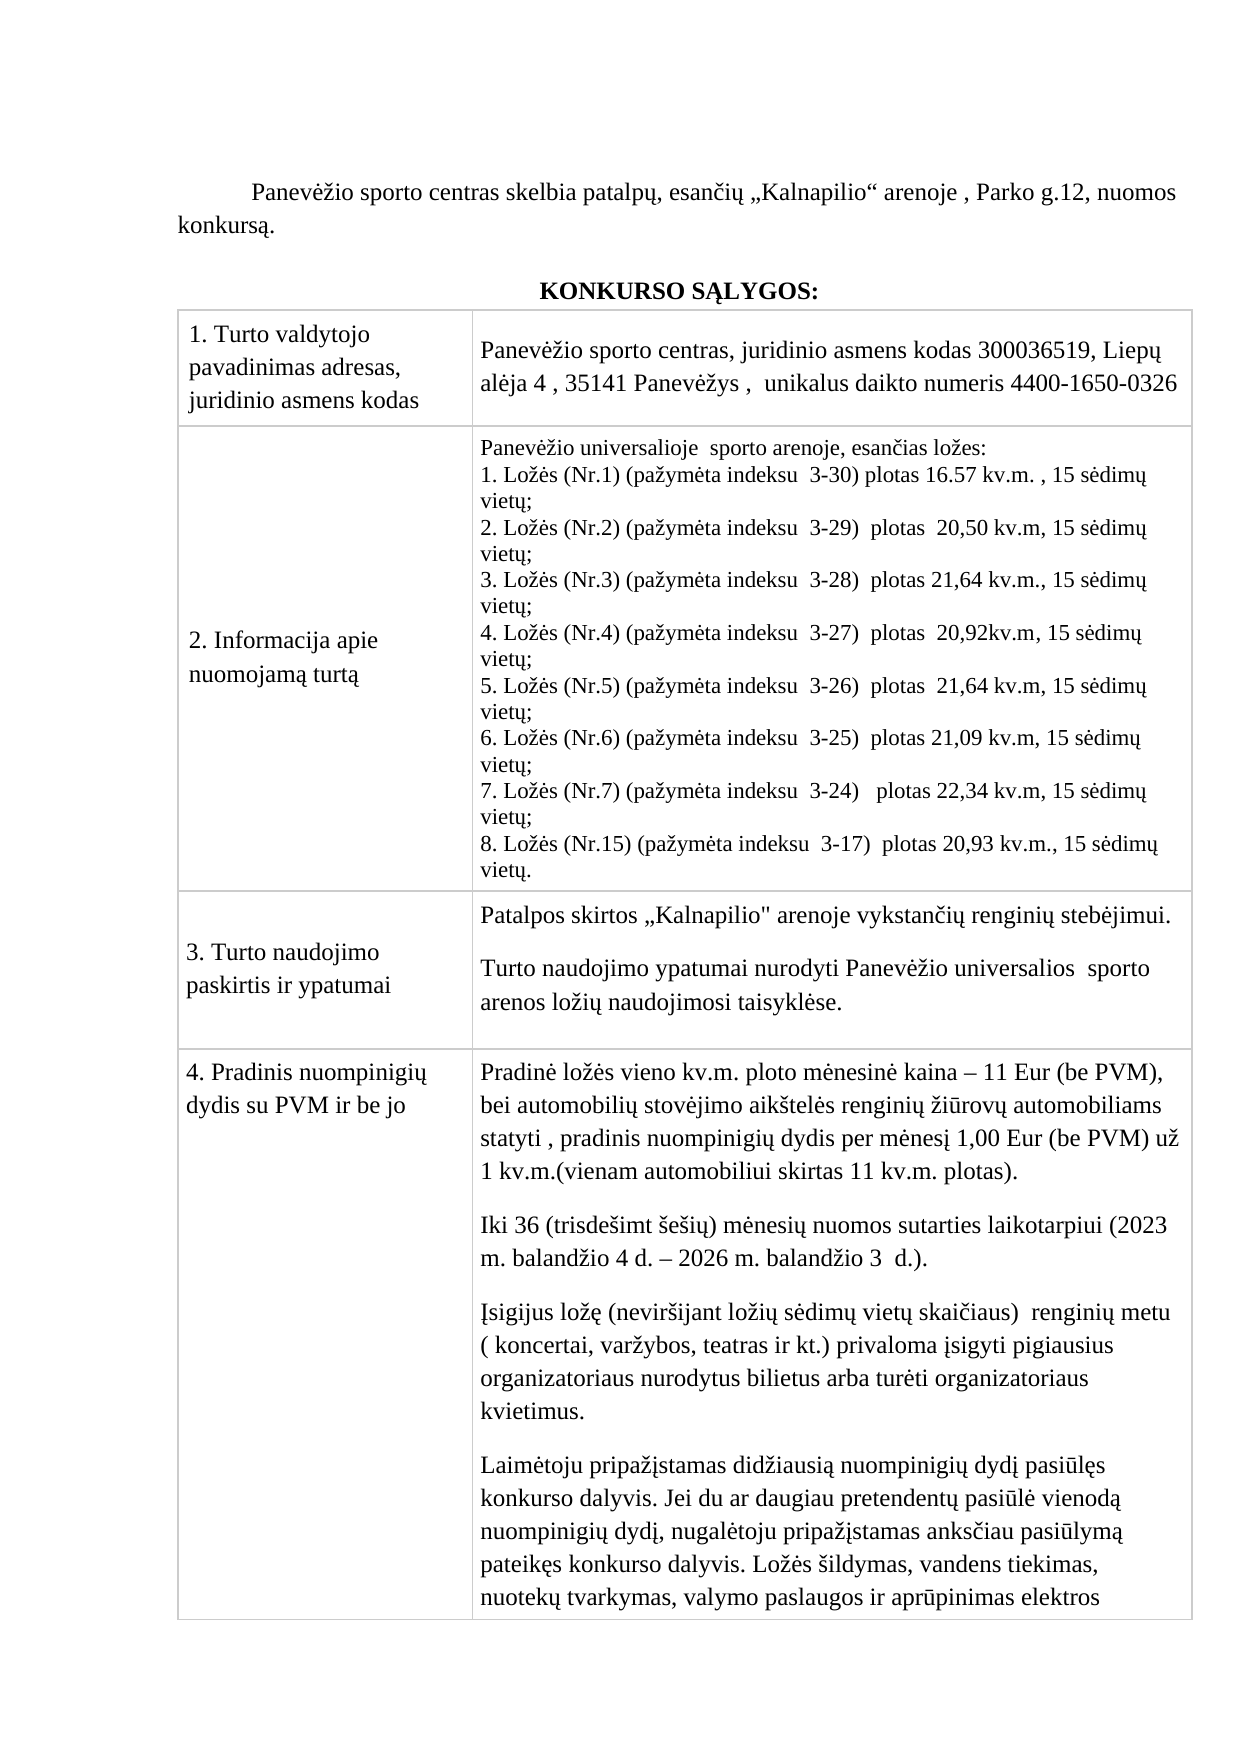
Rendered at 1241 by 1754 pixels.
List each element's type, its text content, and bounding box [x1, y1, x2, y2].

table_cell Panevėžio universalioje sporto arenoje, esančias ložes: 1. Ložės (Nr.1) (pažymėta indeksu 3-30) plotas 16.57 kv.m. , 15 sėdimų vietų; 2. Ložės (Nr.2) (pažymėta indeksu 3-29) plotas 20,50 kv.m, 15 sėdimų vietų; 3. Ložės (Nr.3) (pažymėta indeksu 3-28) plotas 21,64 kv.m., 15 sėdimų vietų; 4. Ložės (Nr.4) (pažymėta indeksu 3-27) plotas 20,92kv.m, 15 sėdimų vietų; 5. Ložės (Nr.5) (pažymėta indeksu 3-26) plotas 21,64 kv.m, 15 sėdimų vietų; 6. Ložės (Nr.6) (pažymėta indeksu 3-25) plotas 21,09 kv.m, 15 sėdimų vietų; 7. Ložės (Nr.7) (pažymėta indeksu 3-24) plotas 22,34 kv.m, 15 sėdimų vietų; 8. Ložės (Nr.15) (pažymėta indeksu 3-17) plotas 20,93 kv.m., 15 sėdimų vietų. [473, 427, 1191, 890]
table_header 1. Turto valdytojo pavadinimas adresas, juridinio asmens kodas [179, 311, 472, 425]
text Panevėžio sporto centras skelbia patalpų, esančių „Kalnapilio“ arenoje , Parko g.12, nuomos konkursą. [177, 177, 1181, 239]
table_cell Patalpos skirtos „Kalnapilio" arenoje vykstančių renginių stebėjimui. Turto naudojimo ypatumai nurodyti Panevėžio universalios sporto arenos ložių naudojimosi taisyklėse. [473, 892, 1191, 1048]
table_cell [179, 1050, 472, 1618]
table_cell 2. Informacija apie nuomojamą turtą [179, 427, 472, 890]
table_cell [473, 1050, 1191, 1618]
table_header Panevėžio sporto centras, juridinio asmens kodas 300036519, Liepų alėja 4 , 35141 Panevėžys , unikalus daikto numeris 4400-1650-0326 [473, 311, 1191, 425]
table_cell 3. Turto naudojimo paskirtis ir ypatumai [179, 892, 472, 1048]
text KONKURSO SĄLYGOS: [177, 276, 1181, 305]
